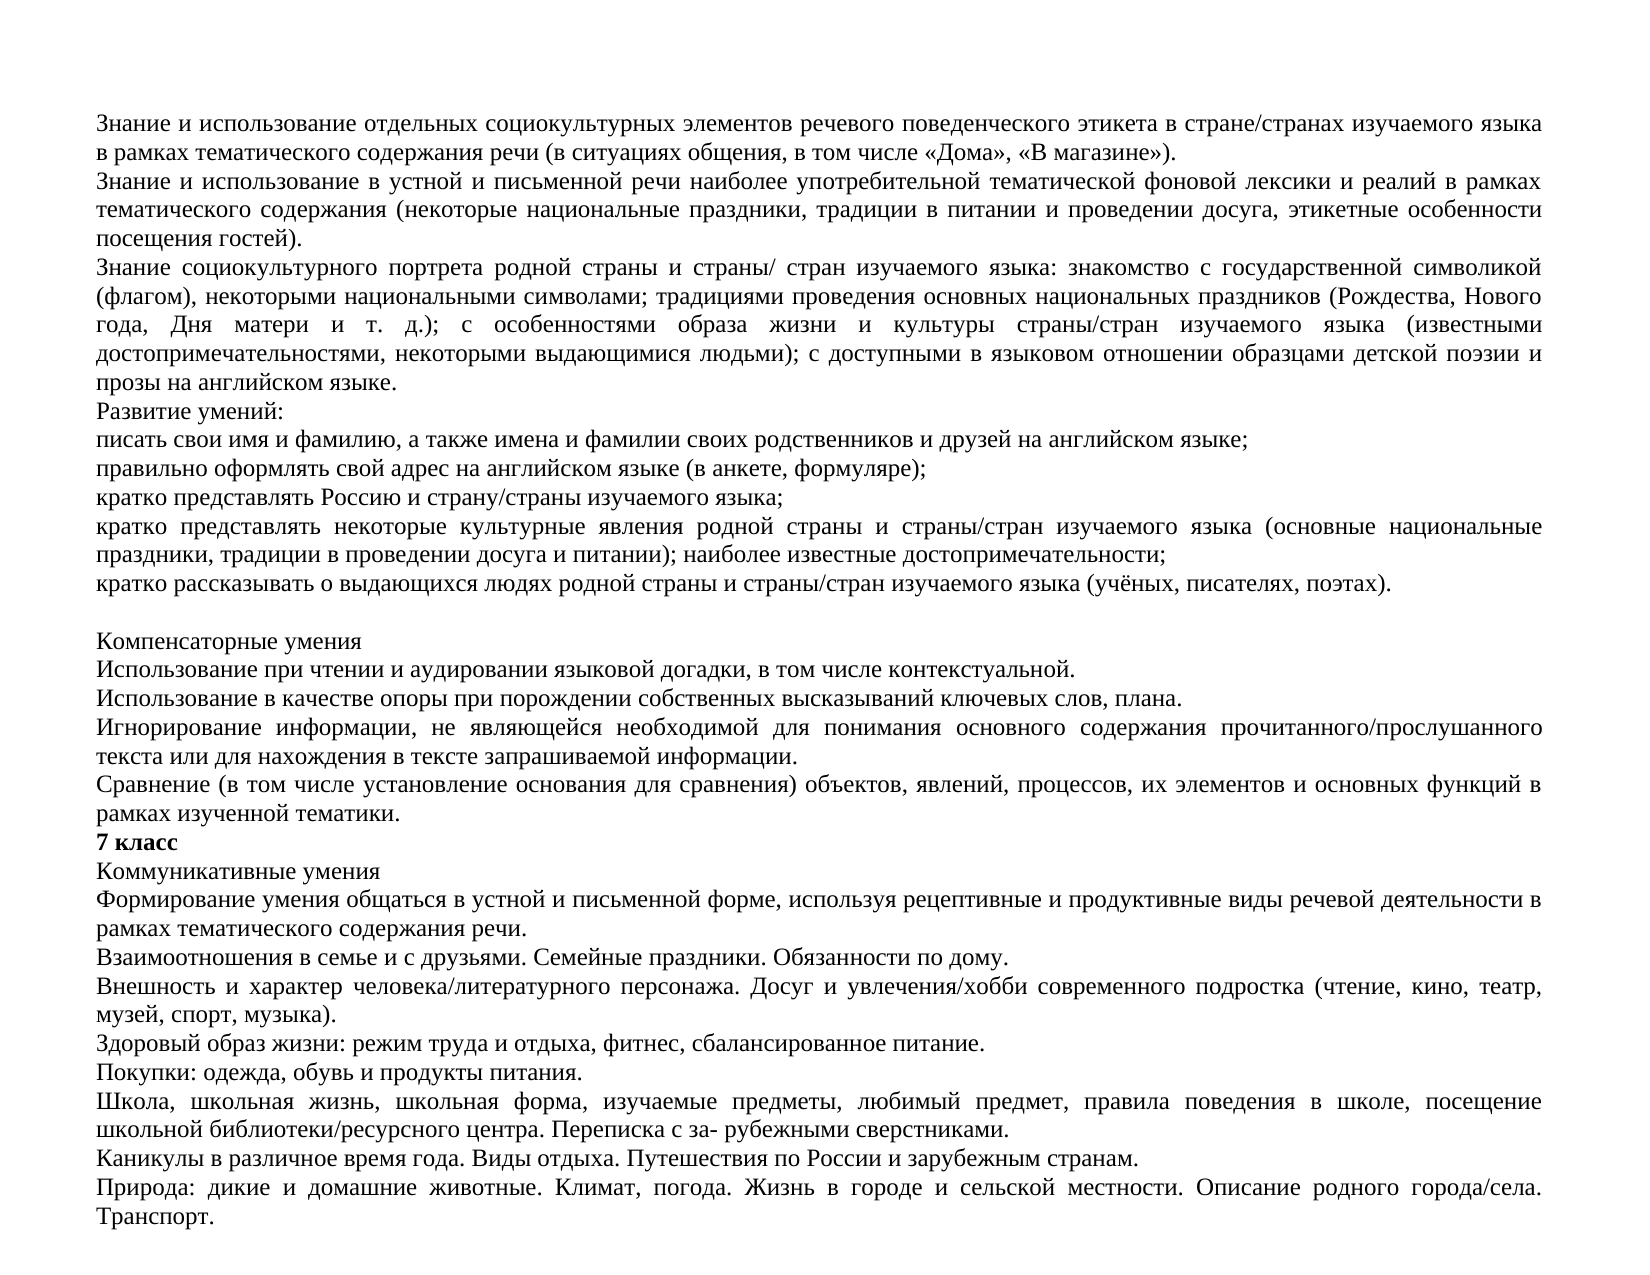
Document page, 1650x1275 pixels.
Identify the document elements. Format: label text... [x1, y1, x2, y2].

text Знание и использование в устной и письменной речи наиболее употребительной тематической фоновой лексики и реалий в рамках тематического содержания (некоторые национальные праздники, традиции в питании и проведении досуга, этикетные особенности посещения гостей). [96, 166, 1544, 252]
text Покупки: одежда, обувь и продукты питания. [96, 1057, 1544, 1086]
text Взаимоотношения в семье и с друзьями. Семейные праздники. Обязанности по дому. [96, 942, 1544, 971]
text Школа, школьная жизнь, школьная форма, изучаемые предметы, любимый предмет, правила поведения в школе, посещение школьной библиотеки/ресурсного центра. Переписка с за- рубежными сверстниками. [96, 1086, 1544, 1143]
text Компенсаторные умения [96, 626, 1544, 654]
text кратко представлять Россию и страну/страны изучаемого языка; [96, 482, 1544, 511]
text Коммуникативные умения [96, 856, 1544, 884]
text Природа: дикие и домашние животные. Климат, погода. Жизнь в городе и сельской местности. Описание родного города/села. Транспорт. [96, 1172, 1544, 1229]
text Знание и использование отдельных социокультурных элементов речевого поведенческого этикета в стране/странах изучаемого языка в рамках тематического содержания речи (в ситуациях общения, в том числе «Дома», «В магазине»). [96, 108, 1544, 166]
text Развитие умений: [96, 396, 1544, 424]
text правильно оформлять свой адрес на английском языке (в анкете, формуляре); [96, 453, 1544, 482]
text Игнорирование информации, не являющейся необходимой для понимания основного содержания прочитанного/прослушанного текста или для нахождения в тексте запрашиваемой информации. [96, 712, 1544, 769]
text писать свои имя и фамилию, а также имена и фамилии своих родственников и друзей на английском языке; [96, 424, 1544, 453]
text кратко рассказывать о выдающихся людях родной страны и страны/стран изучаемого языка (учёных, писателях, поэтах). [96, 568, 1544, 597]
text Формирование умения общаться в устной и письменной форме, используя рецептивные и продуктивные виды речевой деятельности в рамках тематического содержания речи. [96, 884, 1544, 942]
text Здоровый образ жизни: режим труда и отдыха, фитнес, сбалансированное питание. [96, 1028, 1544, 1057]
text 7 класс [96, 827, 1544, 856]
text Каникулы в различное время года. Виды отдыха. Путешествия по России и зарубежным странам. [96, 1143, 1544, 1172]
text Знание социокультурного портрета родной страны и страны/ стран изучаемого языка: знакомство с государственной символикой (флагом), некоторыми национальными символами; традициями проведения основных национальных праздников (Рождества, Нового года, Дня матери и т. д.); с особенностями образа жизни и культуры страны/стран изучаемого языка (известными достопримечательностями, некоторыми выдающимися людьми); с доступными в языковом отношении образцами детской поэзии и прозы на английском языке. [96, 252, 1544, 396]
text Сравнение (в том числе установление основания для сравнения) объектов, явлений, процессов, их элементов и основных функций в рамках изученной тематики. [96, 769, 1544, 827]
text Использование в качестве опоры при порождении собственных высказываний ключевых слов, плана. [96, 683, 1544, 712]
text Внешность и характер человека/литературного персонажа. Досуг и увлечения/хобби современного подростка (чтение, кино, театр, музей, спорт, музыка). [96, 971, 1544, 1028]
text кратко представлять некоторые культурные явления родной страны и страны/стран изучаемого языка (основные национальные праздники, традиции в проведении досуга и питании); наиболее известные достопримечательности; [96, 511, 1544, 568]
text Использование при чтении и аудировании языковой догадки, в том числе контекстуальной. [96, 654, 1544, 683]
